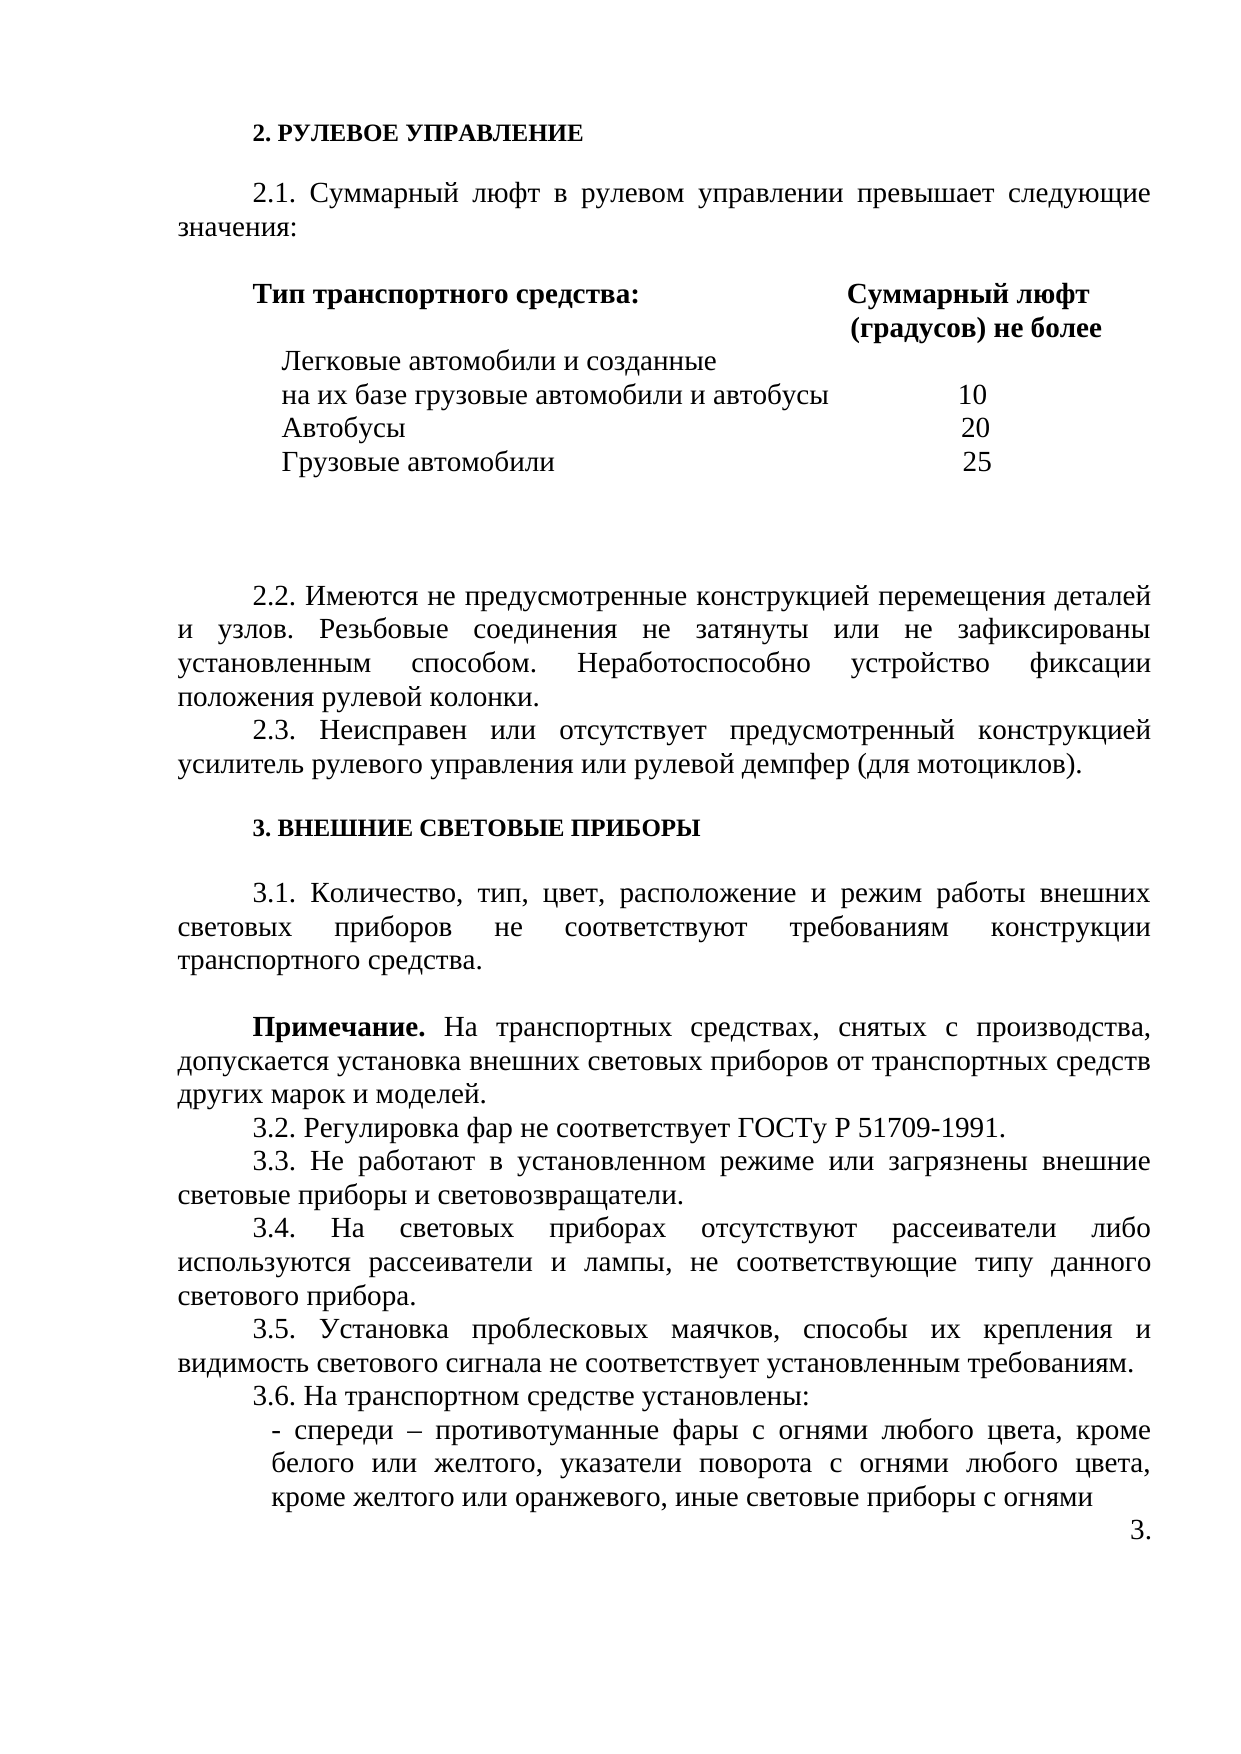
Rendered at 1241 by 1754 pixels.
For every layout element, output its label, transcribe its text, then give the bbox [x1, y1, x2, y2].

text 3.4. На световых приборах отсутствуют рассеиватели либо используются рассеиватели и лампы, не соответствующие типу данного светового прибора. [177, 1211, 1152, 1311]
text 3. [177, 1512, 1152, 1546]
text Автобусы 20 [177, 410, 1152, 444]
text Тип транспортного средства: Суммарный люфт [177, 276, 1152, 310]
text 2.2. Имеются не предусмотренные конструкцией перемещения деталей и узлов. Резьбовые соединения не затянуты или не зафиксированы установленным способом. Неработоспособно устройство фиксации положения рулевой колонки. [177, 578, 1152, 712]
text 3.6. На транспортном средстве установлены: [177, 1378, 1152, 1412]
text на их базе грузовые автомобили и автобусы 10 [177, 377, 1152, 410]
text Легковые автомобили и созданные [177, 343, 1152, 377]
text 2.1. Суммарный люфт в рулевом управлении превышает следующие значения: [177, 176, 1152, 243]
text Грузовые автомобили 25 [177, 444, 1152, 477]
text 3.2. Регулировка фар не соответствует ГОСТу Р 51709-1991. [177, 1110, 1152, 1143]
text 3.3. Не работают в установленном режиме или загрязнены внешние световые приборы и световозвращатели. [177, 1143, 1152, 1211]
text 2.3. Неисправен или отсутствует предусмотренный конструкцией усилитель рулевого управления или рулевой демпфер (для мотоциклов). [177, 712, 1152, 779]
text Примечание. На транспортных средствах, снятых с производства, допускается установка внешних световых приборов от транспортных средств других марок и моделей. [177, 1009, 1152, 1110]
text - спереди – противотуманные фары с огнями любого цвета, кроме белого или желтого, указатели поворота с огнями любого цвета, кроме желтого или оранжевого, иные световые приборы с огнями [271, 1412, 1152, 1512]
text 3.1. Количество, тип, цвет, расположение и режим работы внешних световых приборов не соответствуют требованиям конструкции транспортного средства. [177, 875, 1152, 976]
text 3.5. Установка проблесковых маячков, способы их крепления и видимость светового сигнала не соответствует установленным требованиям. [177, 1311, 1152, 1378]
text (градусов) не более [177, 310, 1152, 343]
text 3. Внешние световые приборы [177, 813, 1152, 842]
text 2. Рулевое управление [177, 118, 1152, 147]
